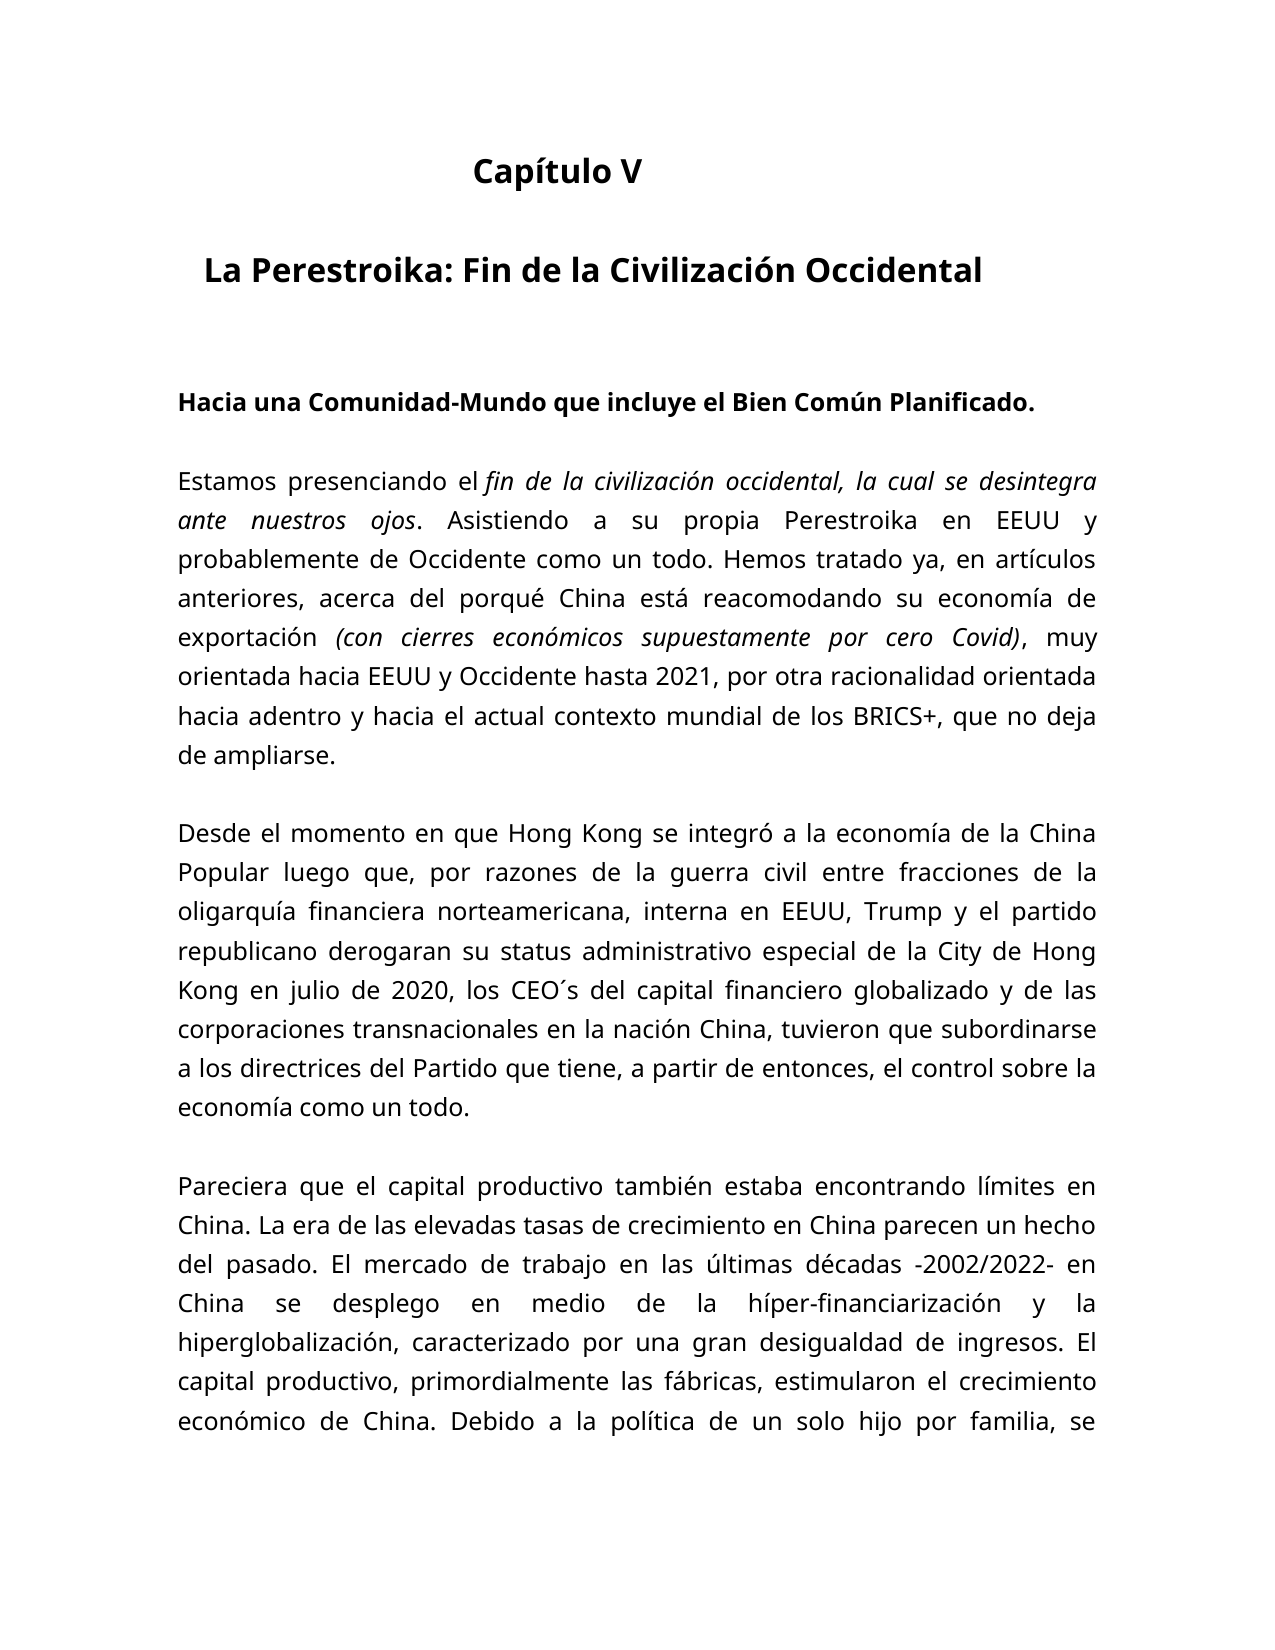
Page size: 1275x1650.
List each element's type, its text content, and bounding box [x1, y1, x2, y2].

text La Perestroika: Fin de la Civilización Occidental [177, 247, 1098, 292]
text Estamos presenciando el fin de la civilización occidental, la cual se desintegra ante nuestros ojos. Asistiendo a su propia Perestroika en EEUU y probablemente de Occidente como un todo. Hemos tratado ya, en artículos anteriores, acerca del porqué China está reacomodando su economía de exportación (con cierres económicos supuestamente por cero Covid), muy orientada hacia EEUU y Occidente hasta 2021, por otra racionalidad orientada hacia adentro y hacia el actual contexto mundial de los BRICS+, que no deja de ampliarse. [177, 463, 1098, 771]
text Capítulo V [398, 148, 1098, 193]
text Desde el momento en que Hong Kong se integró a la economía de la China Popular luego que, por razones de la guerra civil entre fracciones de la oligarquía financiera norteamericana, interna en EEUU, Trump y el partido republicano derogaran su status administrativo especial de la City de Hong Kong en julio de 2020, los CEO´s del capital financiero globalizado y de las corporaciones transnacionales en la nación China, tuvieron que subordinarse a los directrices del Partido que tiene, a partir de entonces, el control sobre la economía como un todo. [177, 816, 1098, 1124]
text Hacia una Comunidad-Mundo que incluye el Bien Común Planificado. [177, 385, 1098, 419]
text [177, 1168, 1098, 1437]
